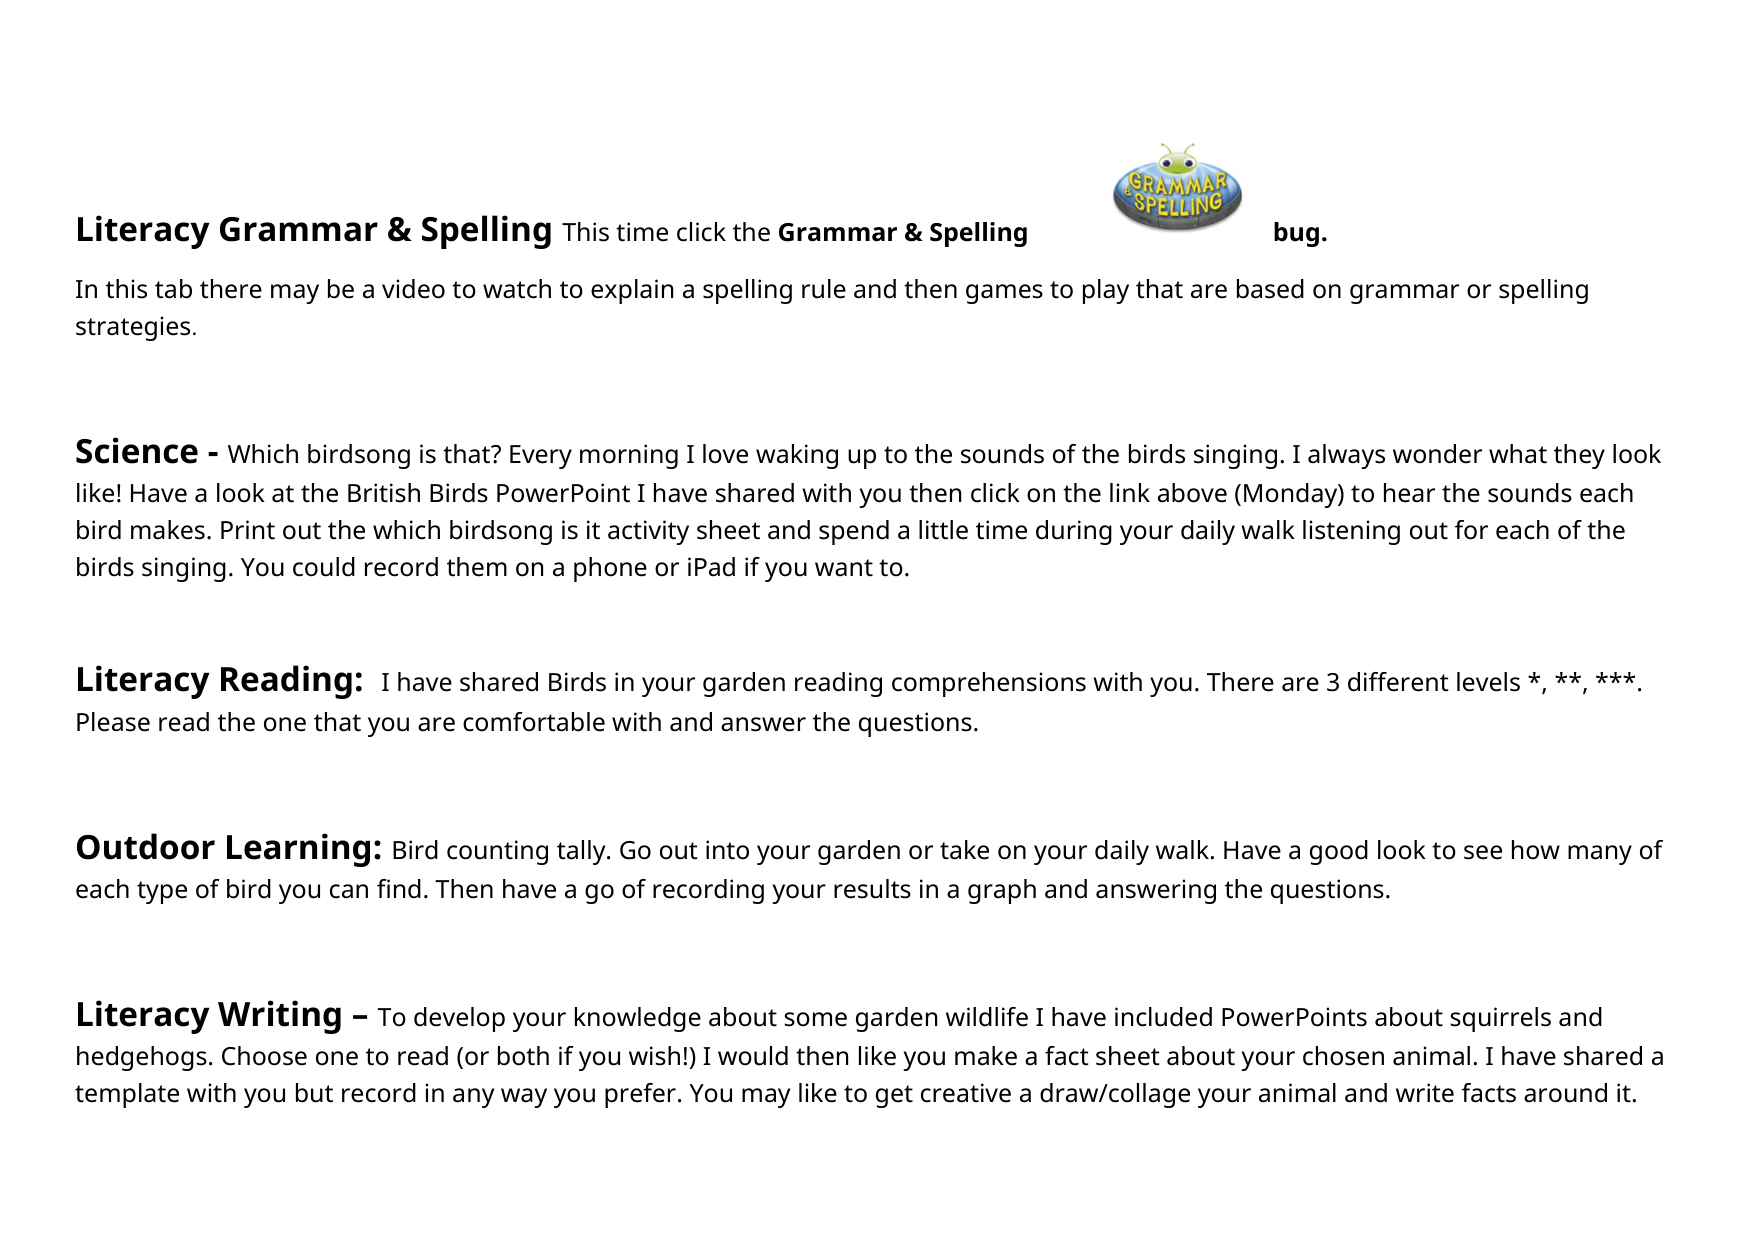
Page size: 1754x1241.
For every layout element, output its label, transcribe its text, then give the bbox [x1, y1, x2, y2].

text Literacy Reading: I have shared Birds in your garden reading comprehensions with you. There are 3 different levels *, **, ***. Please read the one that you are comfortable with and answer the questions. [75, 656, 1679, 738]
text Outdoor Learning: Bird counting tally. Go out into your garden or take on your daily walk. Have a good look to see how many of each type of bird you can find. Then have a go of recording your results in a graph and answering the questions. [75, 823, 1679, 906]
text Literacy Writing – To develop your knowledge about some garden wildlife I have included PowerPoints about squirrels and hedgehogs. Choose one to read (or both if you wish!) I would then like you make a fact sheet about your chosen animal. I have shared a template with you but record in any way you prefer. You may like to get creative a draw/collage your animal and write facts around it. [75, 991, 1679, 1109]
text Literacy Grammar & Spelling This time click the Grammar & Spelling bug. [75, 206, 1679, 252]
text In this tab there may be a video to watch to explain a spelling rule and then games to play that are based on grammar or spelling strategies. [75, 272, 1679, 343]
picture [1097, 142, 1254, 233]
text Science - Which birdsong is that? Every morning I love waking up to the sounds of the birds singing. I always wonder what they look like! Have a look at the British Birds PowerPoint I have shared with you then click on the link above (Monday) to hear the sounds each bird makes. Print out the which birdsong is it activity sheet and spend a little time during your daily walk listening out for each of the birds singing. You could record them on a phone or iPad if you want to. [75, 428, 1679, 583]
